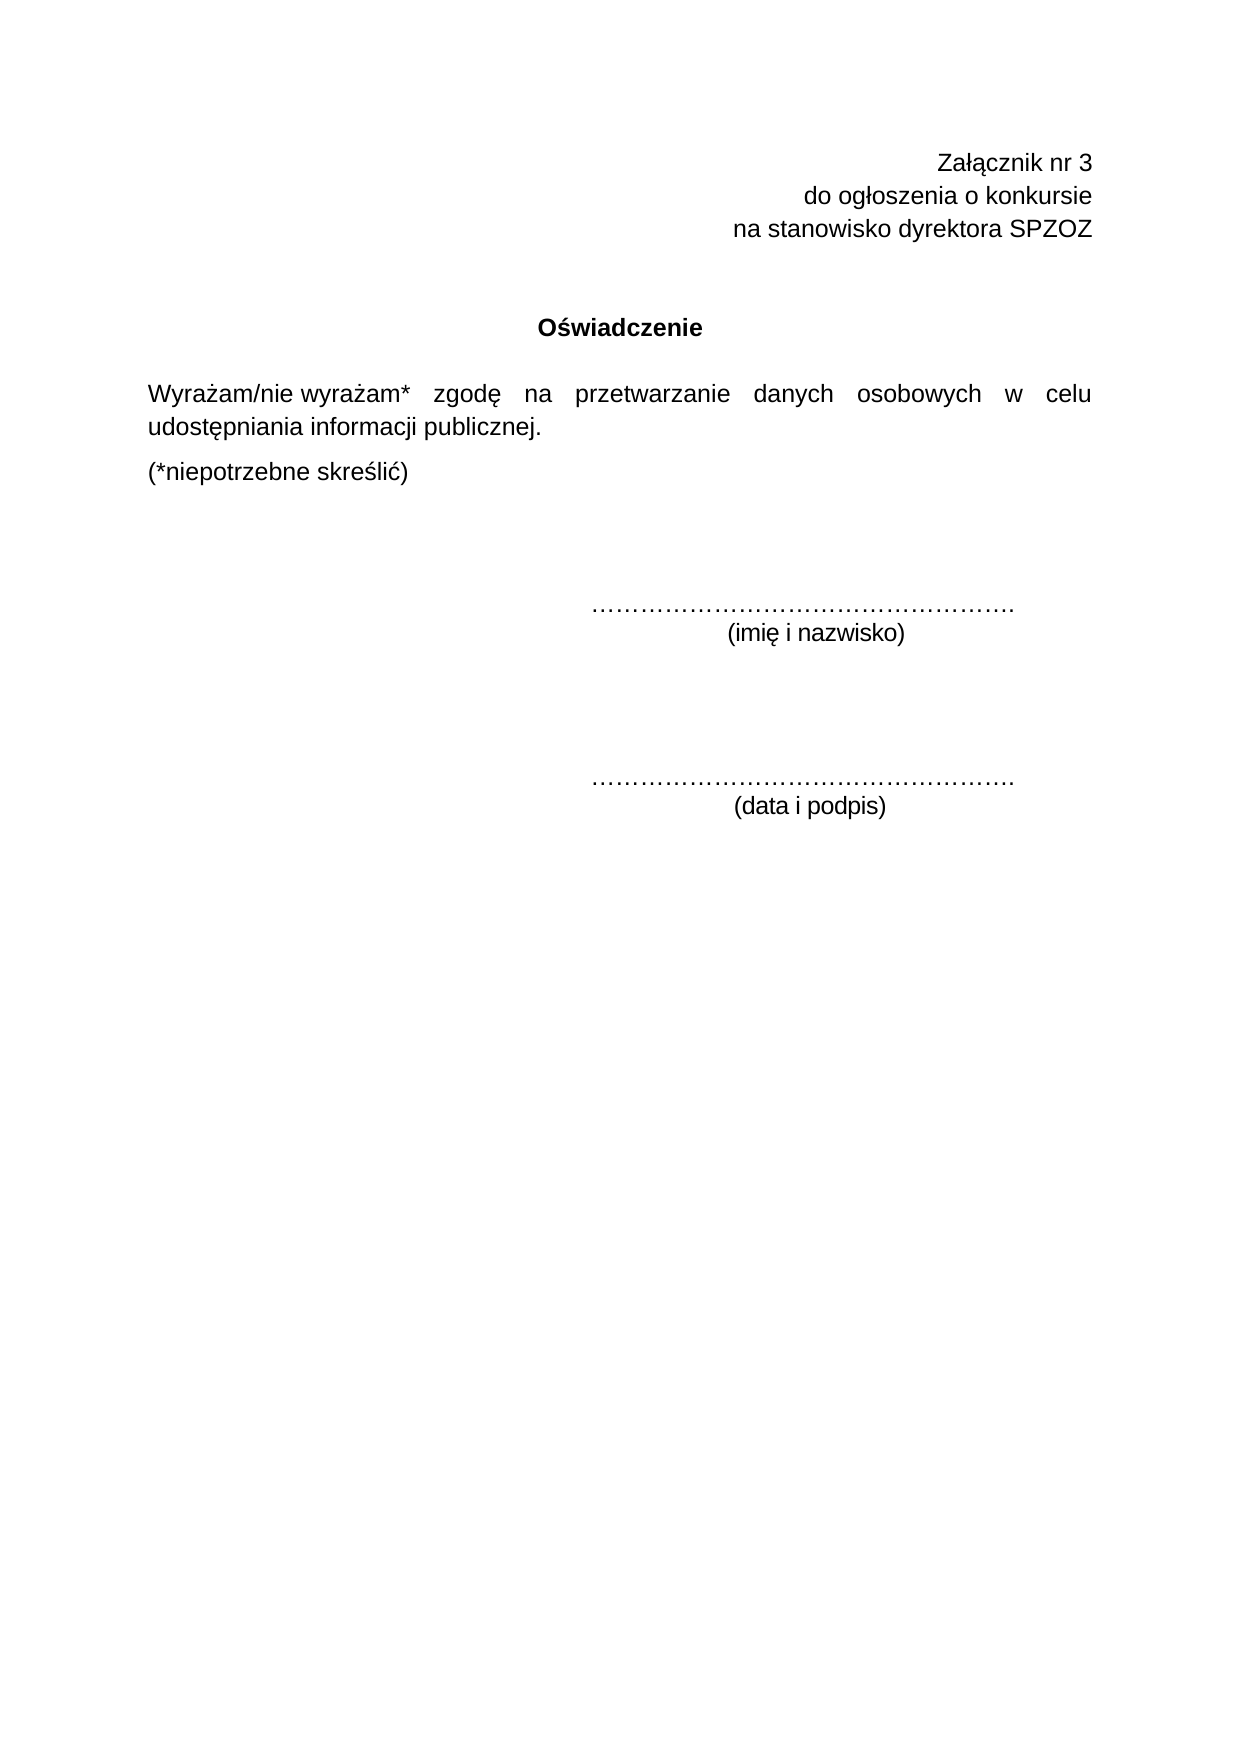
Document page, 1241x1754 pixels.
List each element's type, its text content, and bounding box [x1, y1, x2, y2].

text (imię i nazwisko) [516, 618, 1093, 647]
text (data i podpis) [516, 791, 1093, 819]
text do ogłoszenia o konkursie [148, 181, 1093, 209]
text na stanowisko dyrektora SPZOZ [148, 214, 1093, 242]
text ……………………………………………. [516, 762, 1093, 791]
text (*niepotrzebne skreślić) [148, 457, 1093, 486]
text Oświadczenie [148, 313, 1093, 341]
text ……………………………………………. [516, 589, 1093, 618]
text Wyrażam/nie wyrażam* zgodę na przetwarzanie danych osobowych w celu udostępniania informacji publicznej. [148, 379, 1093, 441]
text Załącznik nr 3 [148, 148, 1093, 176]
